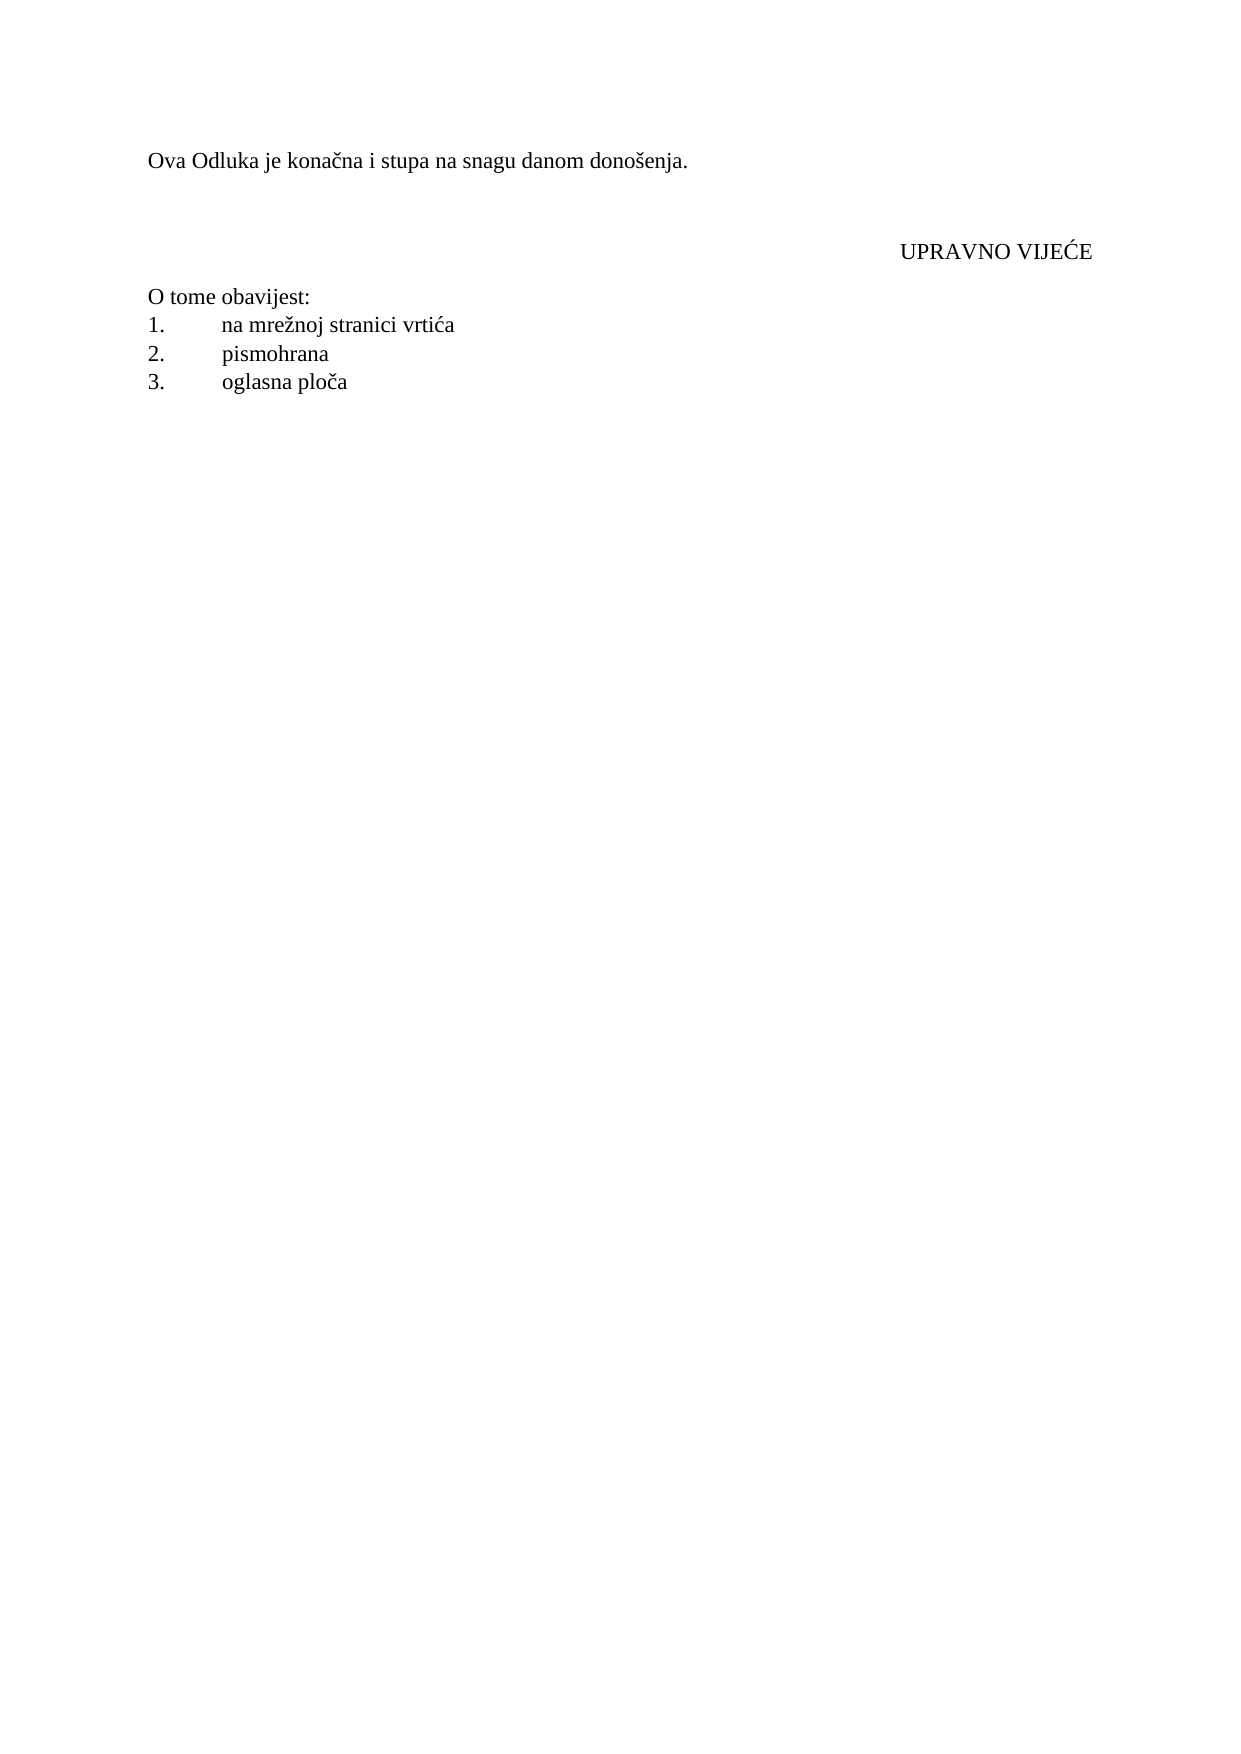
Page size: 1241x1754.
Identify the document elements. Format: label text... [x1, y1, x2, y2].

text O tome obavijest: [148, 283, 1093, 309]
text 1. na mrežnoj stranici vrtića [148, 311, 1093, 338]
text Ova Odluka je konačna i stupa na snagu danom donošenja. [148, 148, 1093, 174]
text 3. oglasna ploča [148, 368, 1093, 394]
text 2. pismohrana [148, 340, 1093, 366]
text UPRAVNO VIJEĆE [148, 238, 1093, 264]
